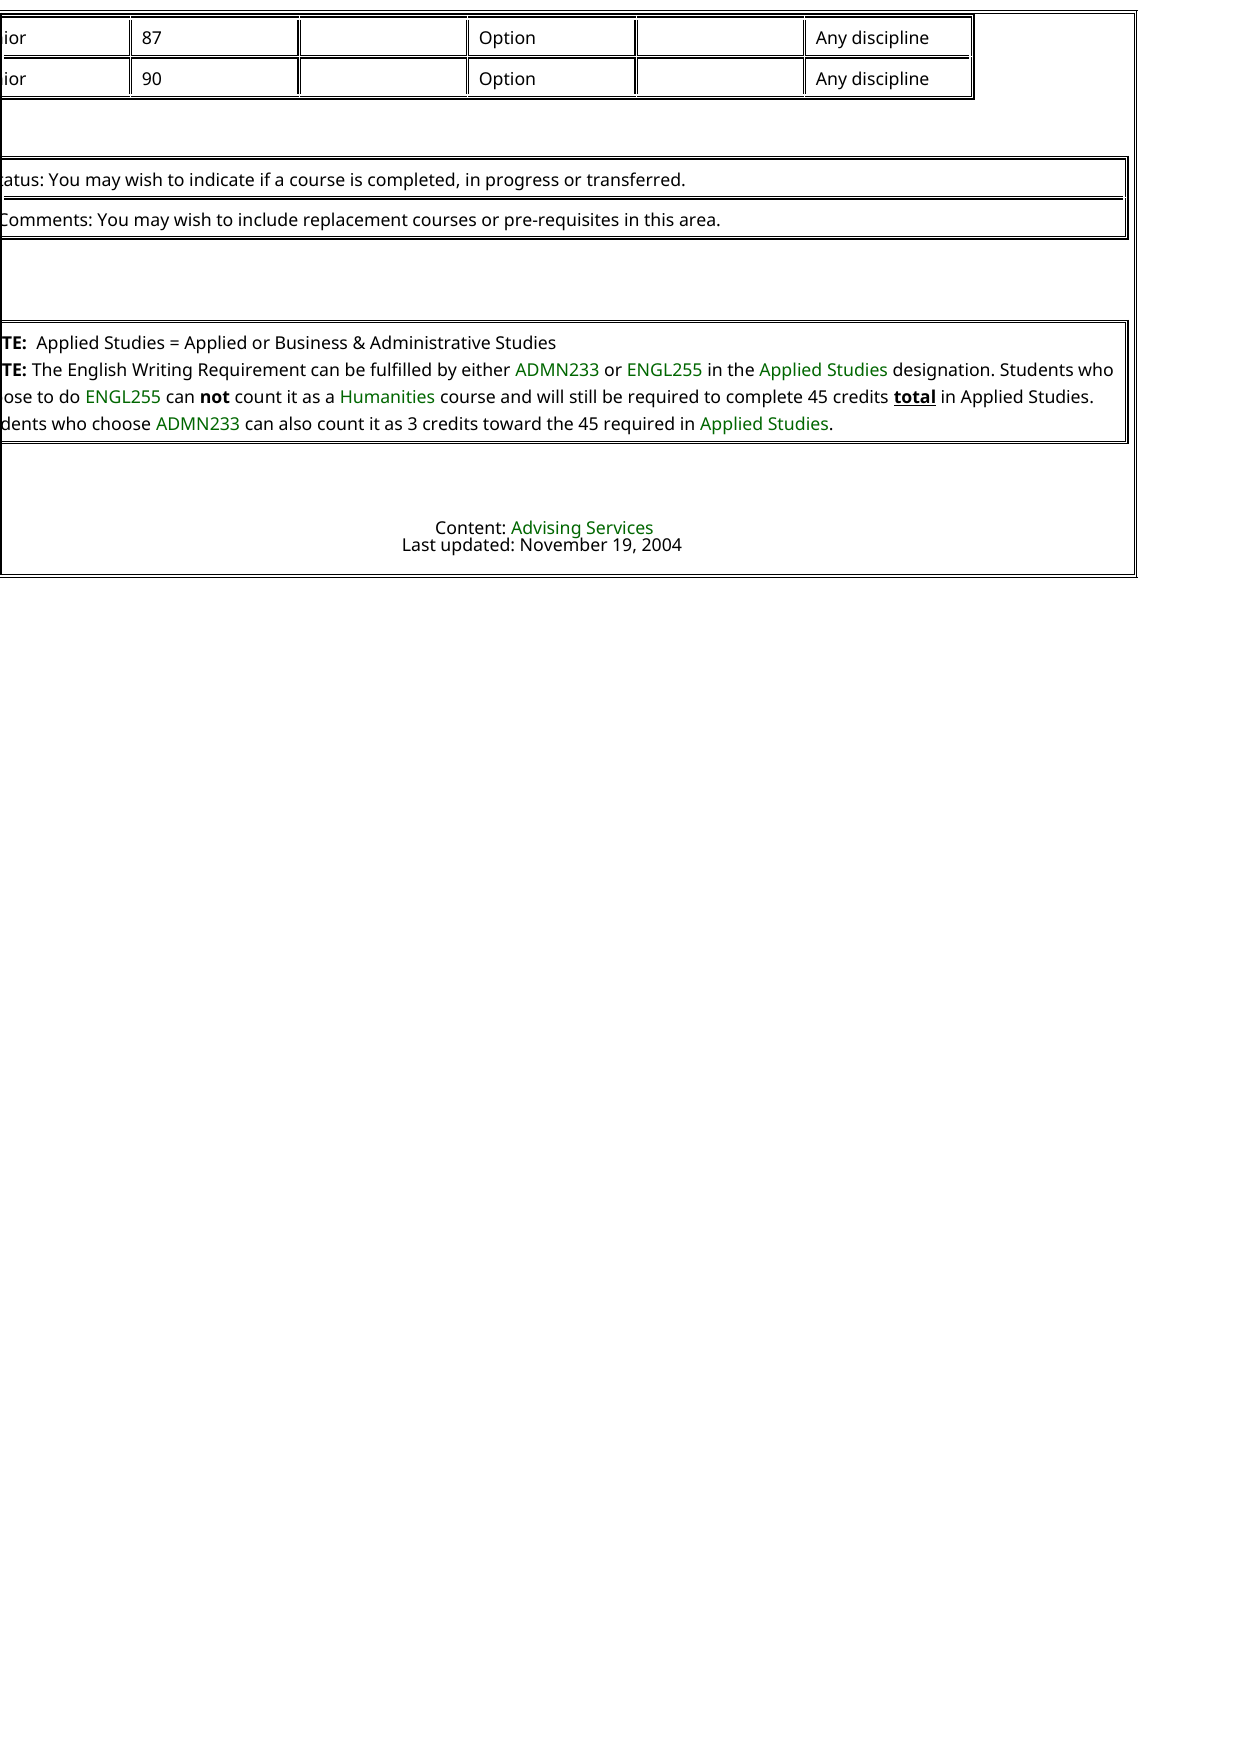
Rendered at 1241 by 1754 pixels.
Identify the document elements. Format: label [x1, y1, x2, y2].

table_cell [2, 14, 1134, 574]
